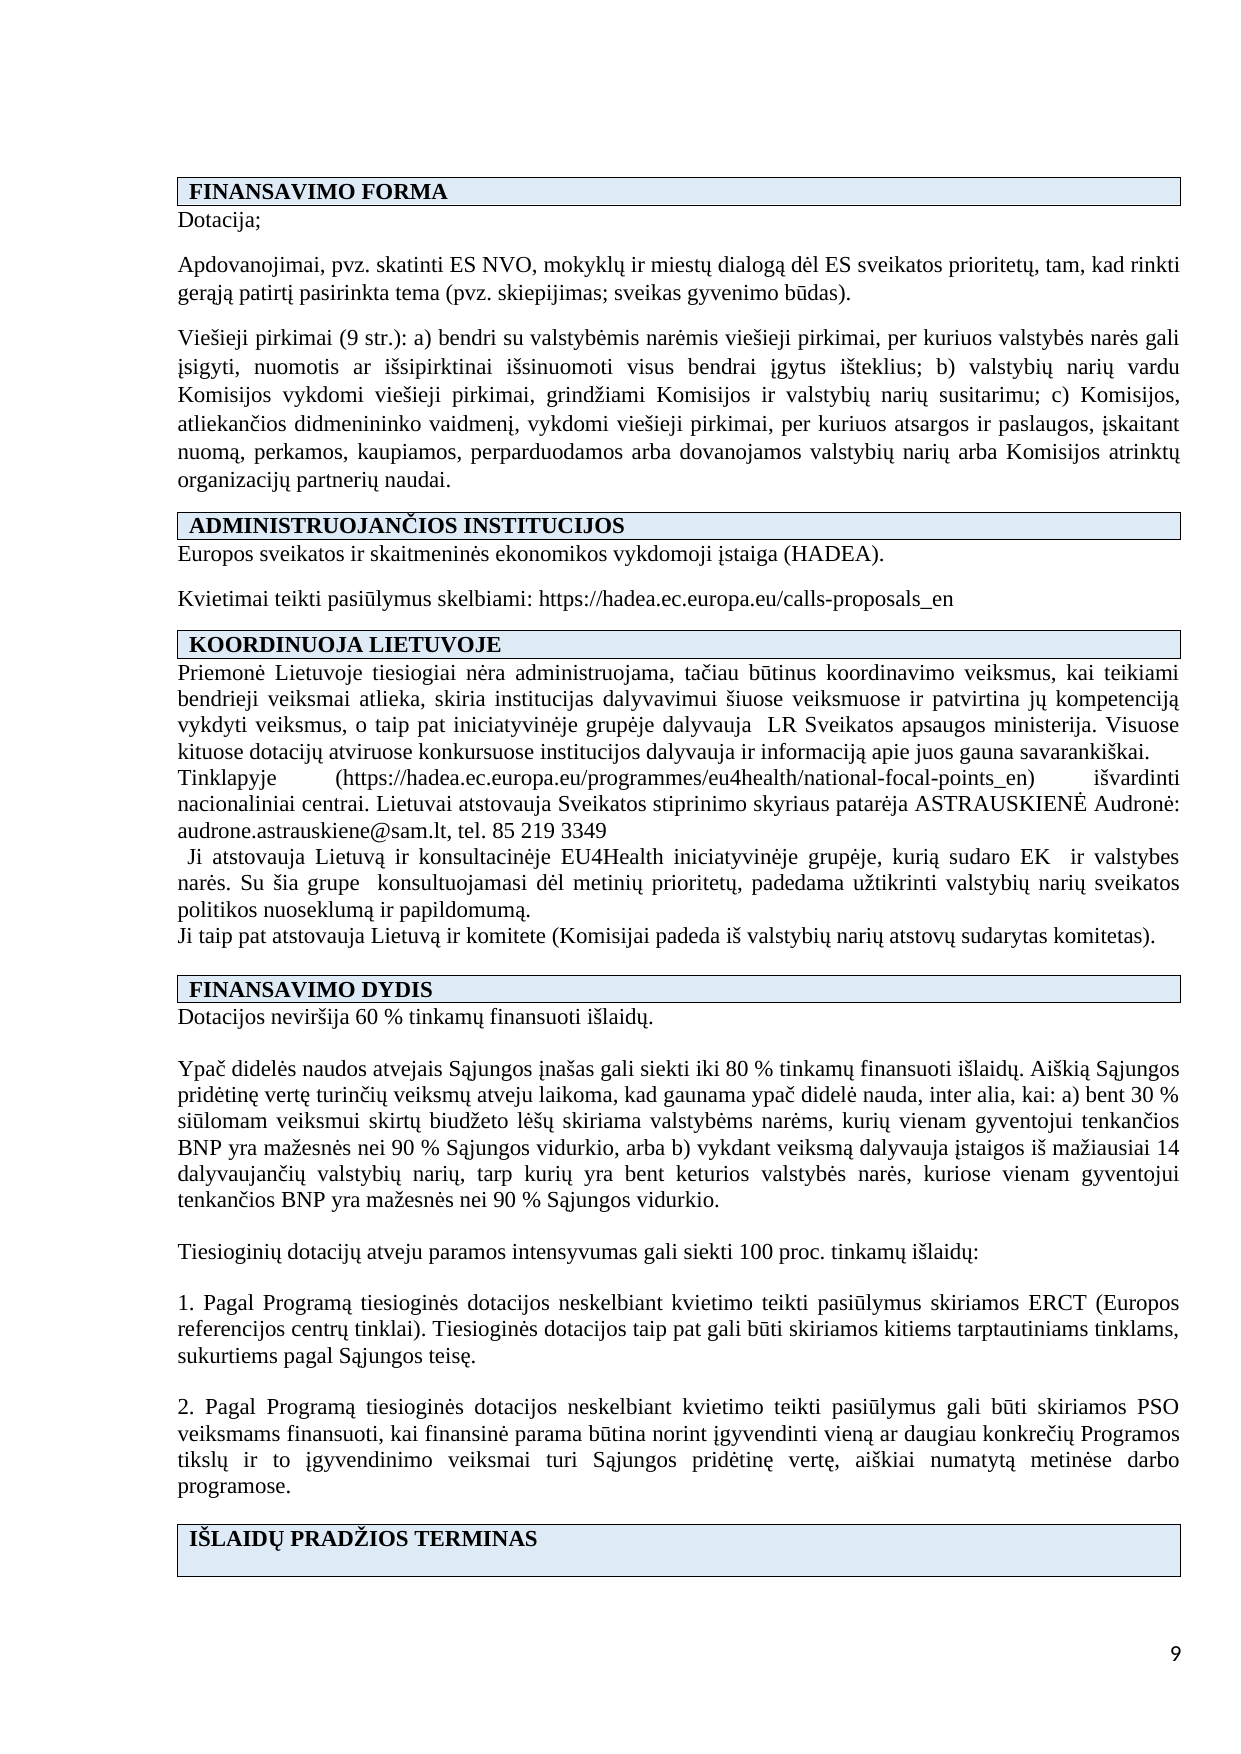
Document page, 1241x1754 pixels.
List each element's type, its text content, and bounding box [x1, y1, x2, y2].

table_header FINANSAVIMO DYDIS [178, 976, 1180, 1002]
table_header IŠLAIDŲ PRADŽIOS TERMINAS [178, 1525, 1180, 1576]
text Ypač didelės naudos atvejais Sąjungos įnašas gali siekti iki 80 % tinkamų finansuoti išlaidų. Aiškią Sąjungos pridėtinę vertę turinčių veiksmų atveju laikoma, kad gaunama ypač didelė nauda, inter alia, kai: a) bent 30 % siūlomam veiksmui skirtų biudžeto lėšų skiriama valstybėms narėms, kurių vienam gyventojui tenkančios BNP yra mažesnės nei 90 % Sąjungos vidurkio, arba b) vykdant veiksmą dalyvauja įstaigos iš mažiausiai 14 dalyvaujančių valstybių narių, tarp kurių yra bent keturios valstybės narės, kuriose vienam gyventojui tenkančios BNP yra mažesnės nei 90 % Sąjungos vidurkio. [177, 1055, 1181, 1213]
text 1. Pagal Programą tiesioginės dotacijos neskelbiant kvietimo teikti pasiūlymus skiriamos ERCT (Europos referencijos centrų tinklai). Tiesioginės dotacijos taip pat gali būti skiriamos kitiems tarptautiniams tinklams, sukurtiems pagal Sąjungos teisę. [177, 1289, 1181, 1368]
table_header FINANSAVIMO FORMA [178, 178, 1180, 204]
text Ji taip pat atstovauja Lietuvą ir komitete (Komisijai padeda iš valstybių narių atstovų sudarytas komitetas). [177, 922, 1181, 948]
text Ji atstovauja Lietuvą ir konsultacinėje EU4Health iniciatyvinėje grupėje, kurią sudaro EK ir valstybes narės. Su šia grupe konsultuojamasi dėl metinių prioritetų, padedama užtikrinti valstybių narių sveikatos politikos nuoseklumą ir papildomumą. [177, 843, 1181, 922]
text 2. Pagal Programą tiesioginės dotacijos neskelbiant kvietimo teikti pasiūlymus gali būti skiriamos PSO veiksmams finansuoti, kai finansinė parama būtina norint įgyvendinti vieną ar daugiau konkrečių Programos tikslų ir to įgyvendinimo veiksmai turi Sąjungos pridėtinę vertę, aiškiai numatytą metinėse darbo programose. [177, 1393, 1181, 1499]
text Viešieji pirkimai (9 str.): a) bendri su valstybėmis narėmis viešieji pirkimai, per kuriuos valstybės narės gali įsigyti, nuomotis ar išsipirktinai išsinuomoti visus bendrai įgytus išteklius; b) valstybių narių vardu Komisijos vykdomi viešieji pirkimai, grindžiami Komisijos ir valstybių narių susitarimu; c) Komisijos, atliekančios didmenininko vaidmenį, vykdomi viešieji pirkimai, per kuriuos atsargos ir paslaugos, įskaitant nuomą, perkamos, kaupiamos, perparduodamos arba dovanojamos valstybių narių arba Komisijos atrinktų organizacijų partnerių naudai. [177, 324, 1181, 493]
table_header ADMINISTRUOJANČIOS INSTITUCIJOS [178, 513, 1180, 539]
text Priemonė Lietuvoje tiesiogiai nėra administruojama, tačiau būtinus koordinavimo veiksmus, kai teikiami bendrieji veiksmai atlieka, skiria institucijas dalyvavimui šiuose veiksmuose ir patvirtina jų kompetenciją vykdyti veiksmus, o taip pat iniciatyvinėje grupėje dalyvauja LR Sveikatos apsaugos ministerija. Visuose kituose dotacijų atviruose konkursuose institucijos dalyvauja ir informaciją apie juos gauna savarankiškai. [177, 659, 1181, 764]
table_header KOORDINUOJA LIETUVOJE [178, 631, 1180, 658]
text Dotacija; [177, 206, 1181, 232]
text Tiesioginių dotacijų atveju paramos intensyvumas gali siekti 100 proc. tinkamų išlaidų: [177, 1238, 1181, 1264]
text Kvietimai teikti pasiūlymus skelbiami: https://hadea.ec.europa.eu/calls-proposals_en [177, 585, 1181, 611]
text Dotacijos neviršija 60 % tinkamų finansuoti išlaidų. [177, 1003, 1181, 1030]
text Apdovanojimai, pvz. skatinti ES NVO, mokyklų ir miestų dialogą dėl ES sveikatos prioritetų, tam, kad rinkti gerąją patirtį pasirinkta tema (pvz. skiepijimas; sveikas gyvenimo būdas). [177, 251, 1181, 306]
text Europos sveikatos ir skaitmeninės ekonomikos vykdomoji įstaiga (HADEA). [177, 540, 1181, 566]
text Tinklapyje (https://hadea.ec.europa.eu/programmes/eu4health/national-focal-points_en) išvardinti nacionaliniai centrai. Lietuvai atstovauja Sveikatos stiprinimo skyriaus patarėja ASTRAUSKIENĖ Audronė: audrone.astrauskiene@sam.lt, tel. 85 219 3349 [177, 764, 1181, 843]
